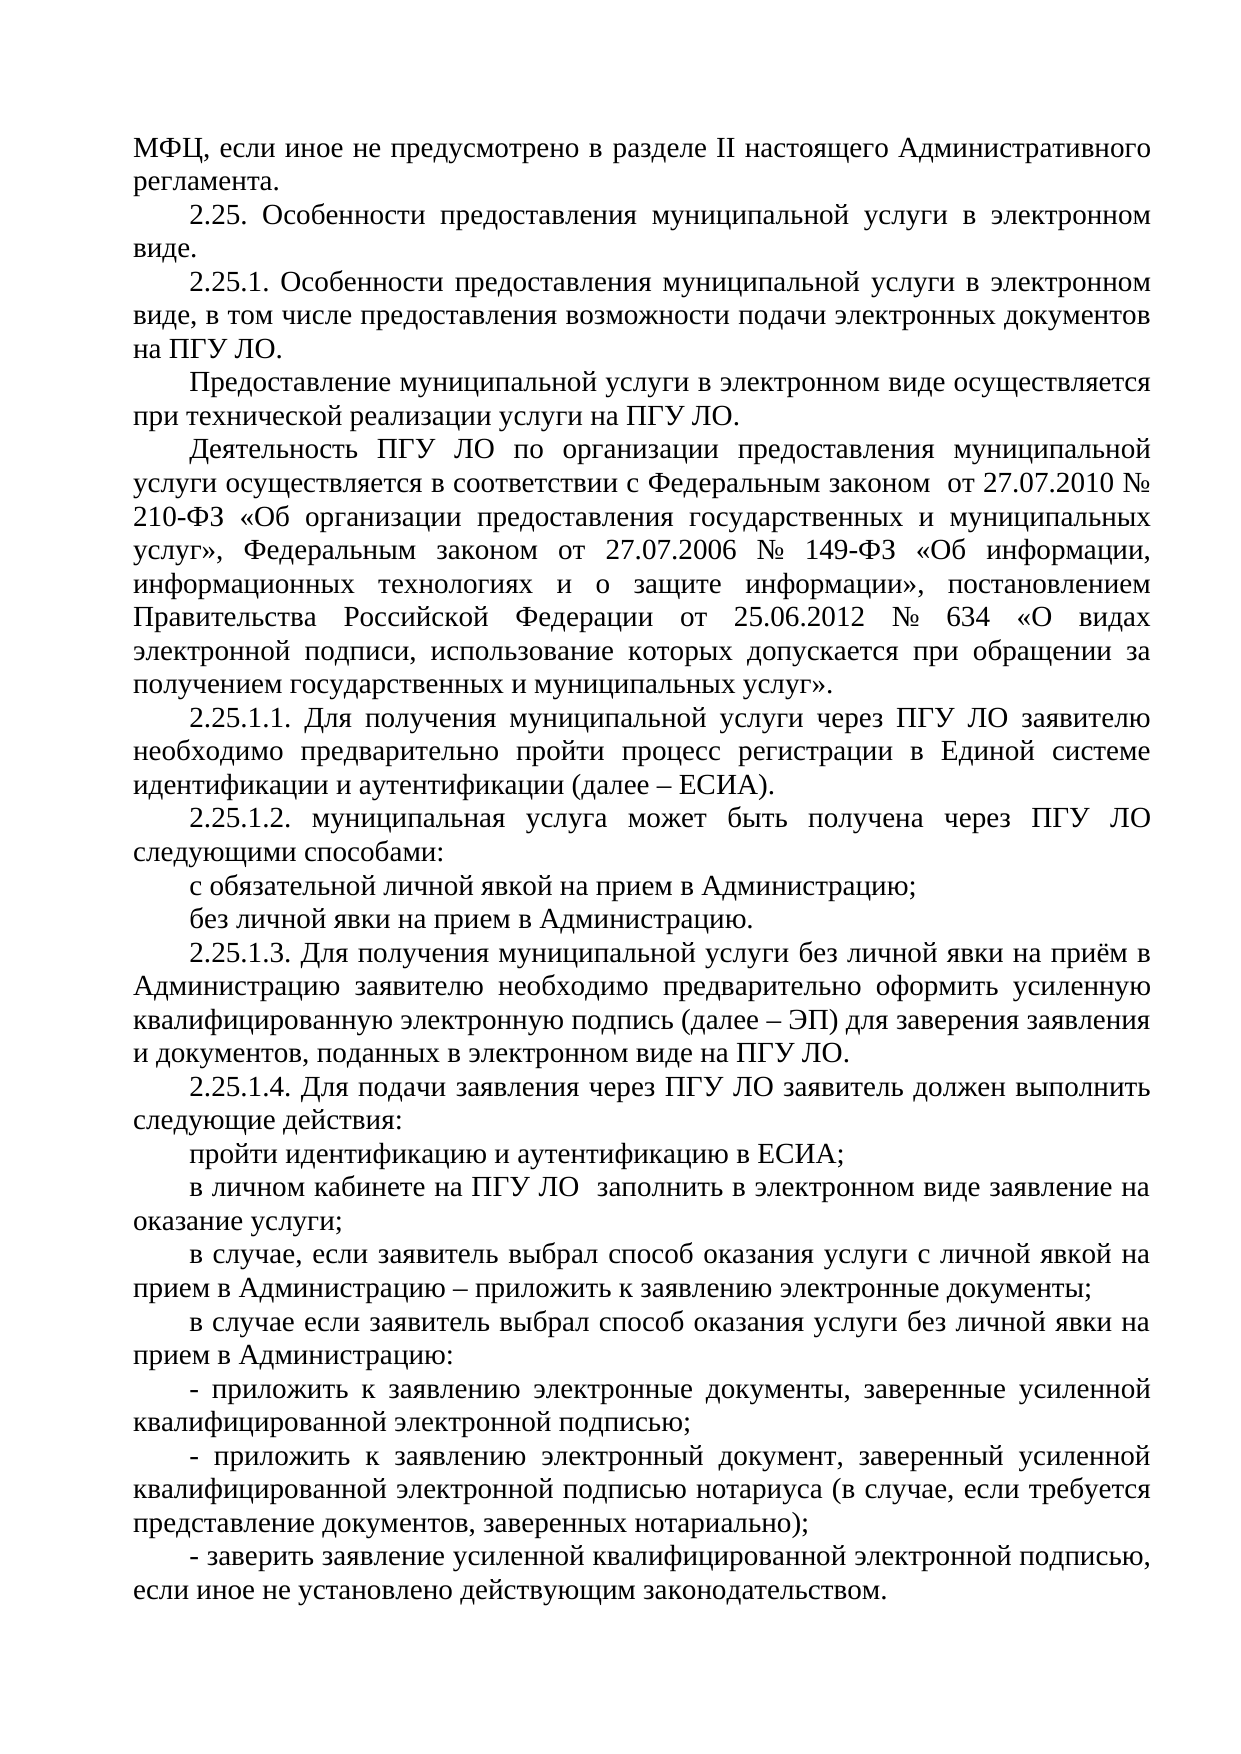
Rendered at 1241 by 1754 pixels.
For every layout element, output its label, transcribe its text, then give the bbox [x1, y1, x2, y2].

text в случае, если заявитель выбрал способ оказания услуги с личной явкой на прием в Администрацию – приложить к заявлению электронные документы; [133, 1237, 1152, 1304]
text 2.25.1. Особенности предоставления муниципальной услуги в электронном виде, в том числе предоставления возможности подачи электронных документов на ПГУ ЛО. [133, 264, 1152, 364]
text 2.25. Особенности предоставления муниципальной услуги в электронном виде. [133, 197, 1152, 264]
text без личной явки на прием в Администрацию. [133, 901, 1152, 935]
text в случае если заявитель выбрал способ оказания услуги без личной явки на прием в Администрацию: [133, 1304, 1152, 1371]
text с обязательной личной явкой на прием в Администрацию; [133, 868, 1152, 901]
text 2.25.1.2. муниципальная услуга может быть получена через ПГУ ЛО следующими способами: [133, 801, 1152, 868]
text - приложить к заявлению электронный документ, заверенный усиленной квалифицированной электронной подписью нотариуса (в случае, если требуется представление документов, заверенных нотариально); [133, 1438, 1152, 1538]
text Предоставление муниципальной услуги в электронном виде осуществляется при технической реализации услуги на ПГУ ЛО. [133, 364, 1152, 432]
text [133, 130, 1152, 197]
text 2.25.1.1. Для получения муниципальной услуги через ПГУ ЛО заявителю необходимо предварительно пройти процесс регистрации в Единой системе идентификации и аутентификации (далее – ЕСИА). [133, 700, 1152, 801]
text в личном кабинете на ПГУ ЛО заполнить в электронном виде заявление на оказание услуги; [133, 1169, 1152, 1237]
text 2.25.1.3. Для получения муниципальной услуги без личной явки на приём в Администрацию заявителю необходимо предварительно оформить усиленную квалифицированную электронную подпись (далее – ЭП) для заверения заявления и документов, поданных в электронном виде на ПГУ ЛО. [133, 935, 1152, 1069]
text - заверить заявление усиленной квалифицированной электронной подписью, если иное не установлено действующим законодательством. [133, 1538, 1152, 1606]
text 2.25.1.4. Для подачи заявления через ПГУ ЛО заявитель должен выполнить следующие действия: [133, 1069, 1152, 1136]
text Деятельность ПГУ ЛО по организации предоставления муниципальной услуги осуществляется в соответствии с Федеральным законом от 27.07.2010 № 210-ФЗ «Об организации предоставления государственных и муниципальных услуг», Федеральным законом от 27.07.2006 № 149-ФЗ «Об информации, информационных технологиях и о защите информации», постановлением Правительства Российской Федерации от 25.06.2012 № 634 «О видах электронной подписи, использование которых допускается при обращении за получением государственных и муниципальных услуг». [133, 432, 1152, 700]
text пройти идентификацию и аутентификацию в ЕСИА; [133, 1136, 1152, 1169]
text - приложить к заявлению электронные документы, заверенные усиленной квалифицированной электронной подписью; [133, 1371, 1152, 1438]
